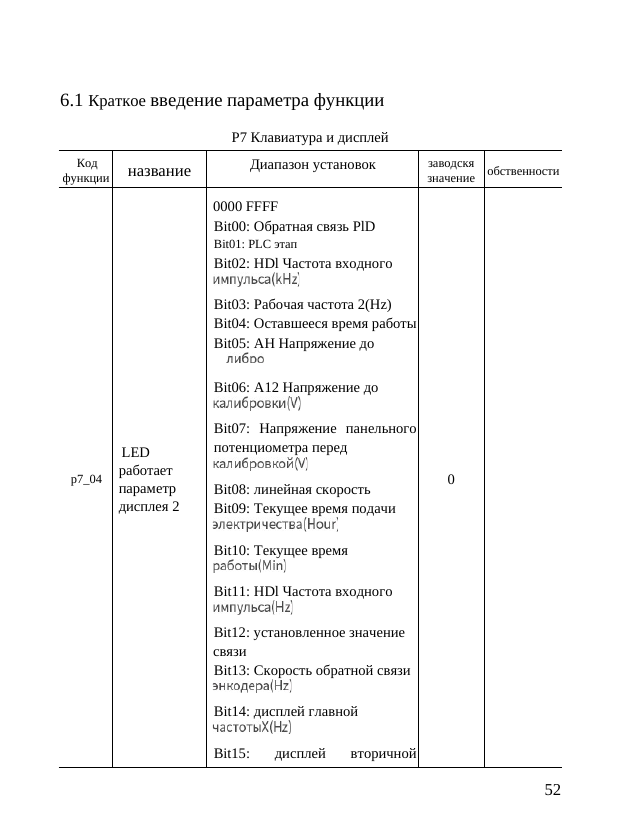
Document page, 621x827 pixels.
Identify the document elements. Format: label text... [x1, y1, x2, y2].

picture [213, 457, 308, 471]
picture [226, 352, 264, 363]
table_cell р7_04 [59, 188, 112, 767]
table_cell [485, 188, 562, 767]
table_header Код функции [59, 151, 112, 187]
table_cell 0 [419, 188, 484, 767]
picture [212, 517, 338, 532]
picture [212, 679, 292, 693]
table_header заводскя значение [419, 151, 484, 187]
table_header название [113, 151, 206, 187]
picture [213, 272, 300, 287]
picture [213, 396, 301, 411]
picture [213, 600, 293, 615]
picture [212, 720, 291, 734]
table_header обственности [485, 151, 562, 187]
table_header Диапазон установок [207, 151, 418, 187]
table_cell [113, 188, 206, 767]
picture [213, 559, 286, 573]
